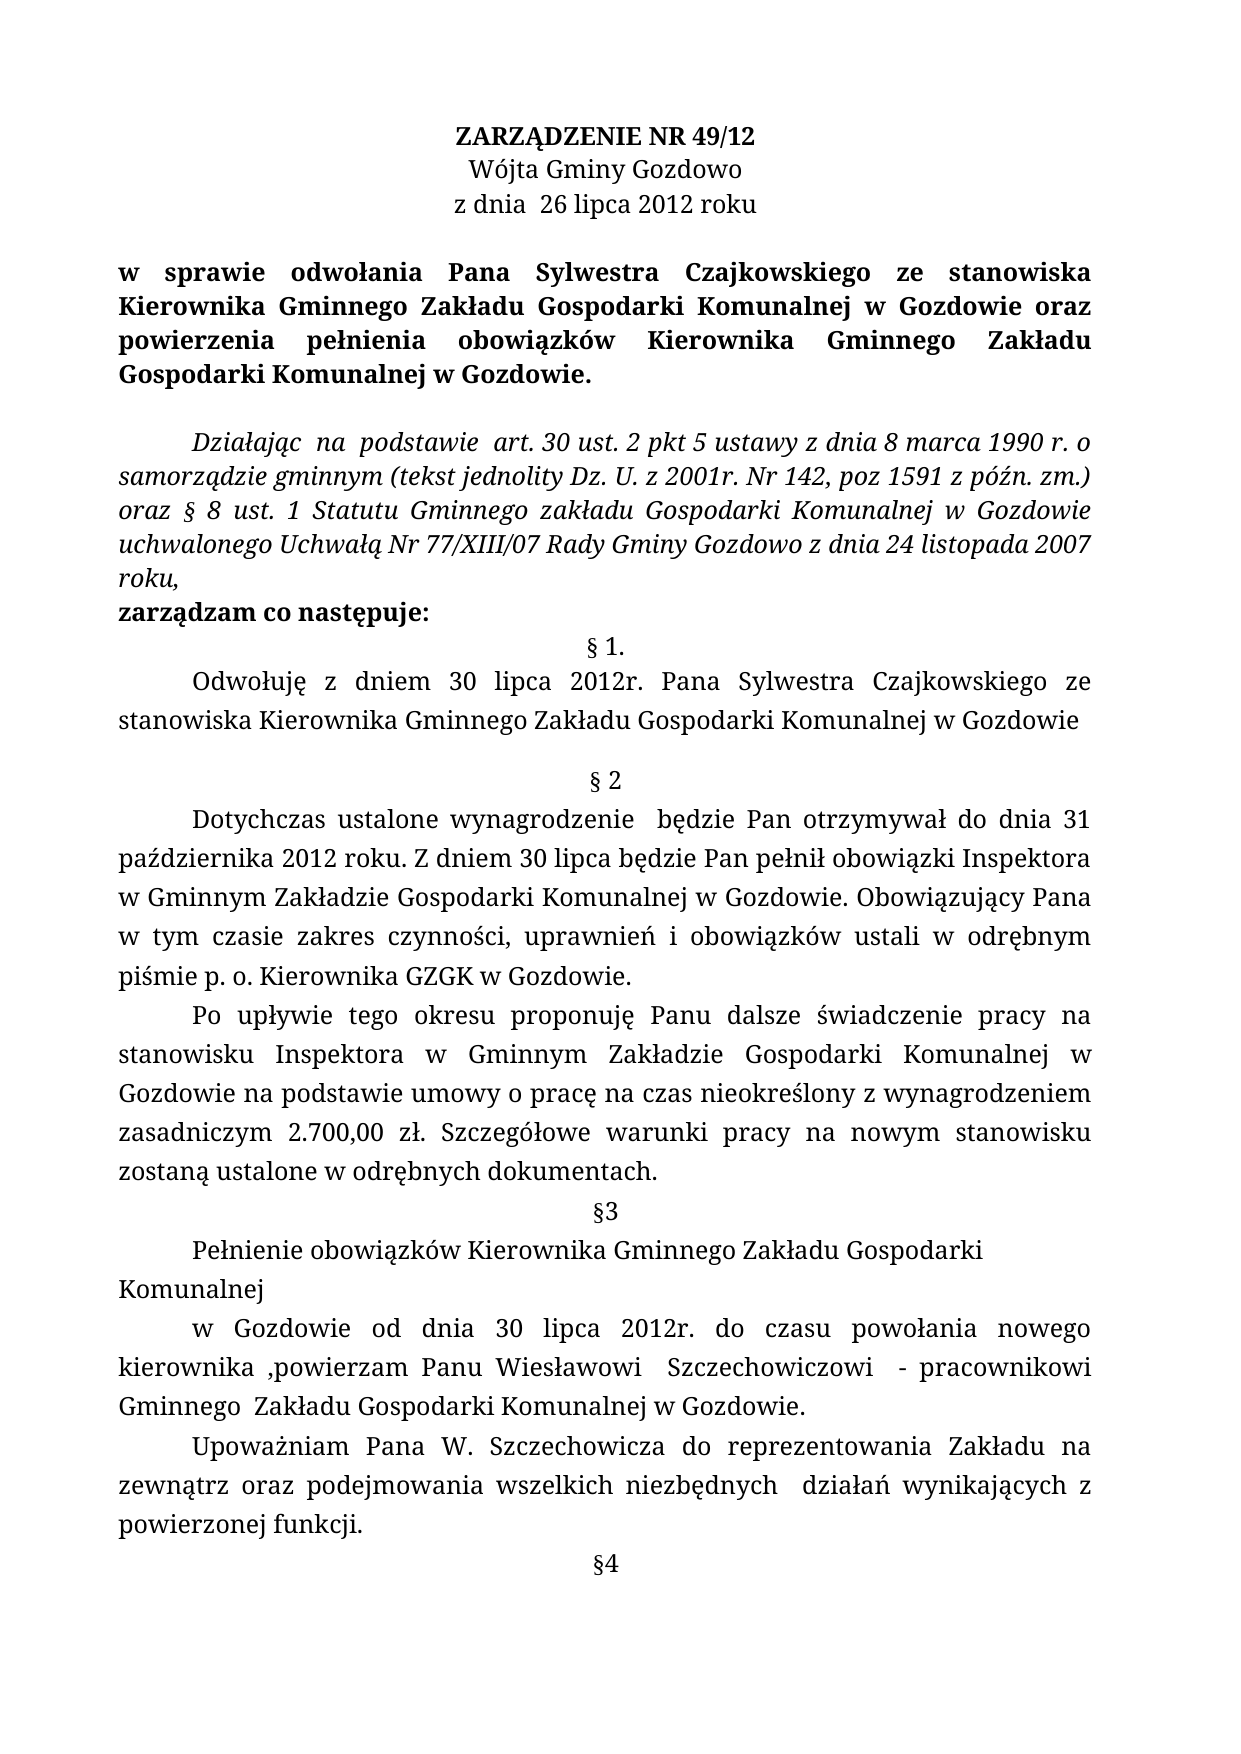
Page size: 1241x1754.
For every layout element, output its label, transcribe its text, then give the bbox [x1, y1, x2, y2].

title z dnia 26 lipca 2012 roku [118, 186, 1092, 220]
title zarządzam co następuje: [118, 595, 1092, 629]
text Upoważniam Pana W. Szczechowicza do reprezentowania Zakładu na zewnątrz oraz podejmowania wszelkich niezbędnych działań wynikających z powierzonej funkcji. [118, 1428, 1092, 1541]
title ZARZĄDZENIE NR 49/12 [118, 118, 1092, 152]
text Dotychczas ustalone wynagrodzenie będzie Pan otrzymywał do dnia 31 października 2012 roku. Z dniem 30 lipca będzie Pan pełnił obowiązki Inspektora w Gminnym Zakładzie Gospodarki Komunalnej w Gozdowie. Obowiązujący Pana w tym czasie zakres czynności, uprawnień i obowiązków ustali w odrębnym piśmie p. o. Kierownika GZGK w Gozdowie. [118, 801, 1092, 992]
text § 2 [118, 762, 1092, 796]
title Działając na podstawie art. 30 ust. 2 pkt 5 ustawy z dnia 8 marca 1990 r. o samorządzie gminnym (tekst jednolity Dz. U. z 2001r. Nr 142, poz 1591 z późn. zm.) oraz § 8 ust. 1 Statutu Gminnego zakładu Gospodarki Komunalnej w Gozdowie uchwalonego Uchwałą Nr 77/XIII/07 Rady Gminy Gozdowo z dnia 24 listopada 2007 roku, [118, 425, 1092, 595]
text §3 [118, 1193, 1092, 1227]
title § 1. [118, 629, 1092, 663]
text Po upływie tego okresu proponuję Panu dalsze świadczenie pracy na stanowisku Inspektora w Gminnym Zakładzie Gospodarki Komunalnej w Gozdowie na podstawie umowy o pracę na czas nieokreślony z wynagrodzeniem zasadniczym 2.700,00 zł. Szczegółowe warunki pracy na nowym stanowisku zostaną ustalone w odrębnych dokumentach. [118, 997, 1092, 1188]
title w sprawie odwołania Pana Sylwestra Czajkowskiego ze stanowiska Kierownika Gminnego Zakładu Gospodarki Komunalnej w Gozdowie oraz powierzenia pełnienia obowiązków Kierownika Gminnego Zakładu Gospodarki Komunalnej w Gozdowie. [118, 254, 1092, 391]
text Pełnienie obowiązków Kierownika Gminnego Zakładu Gospodarki Komunalnej [118, 1232, 1092, 1306]
text §4 [118, 1546, 1092, 1580]
title Wójta Gminy Gozdowo [118, 152, 1092, 186]
text w Gozdowie od dnia 30 lipca 2012r. do czasu powołania nowego kierownika ,powierzam Panu Wiesławowi Szczechowiczowi - pracownikowi Gminnego Zakładu Gospodarki Komunalnej w Gozdowie. [118, 1311, 1092, 1423]
text Odwołuję z dniem 30 lipca 2012r. Pana Sylwestra Czajkowskiego ze stanowiska Kierownika Gminnego Zakładu Gospodarki Komunalnej w Gozdowie [118, 663, 1092, 736]
